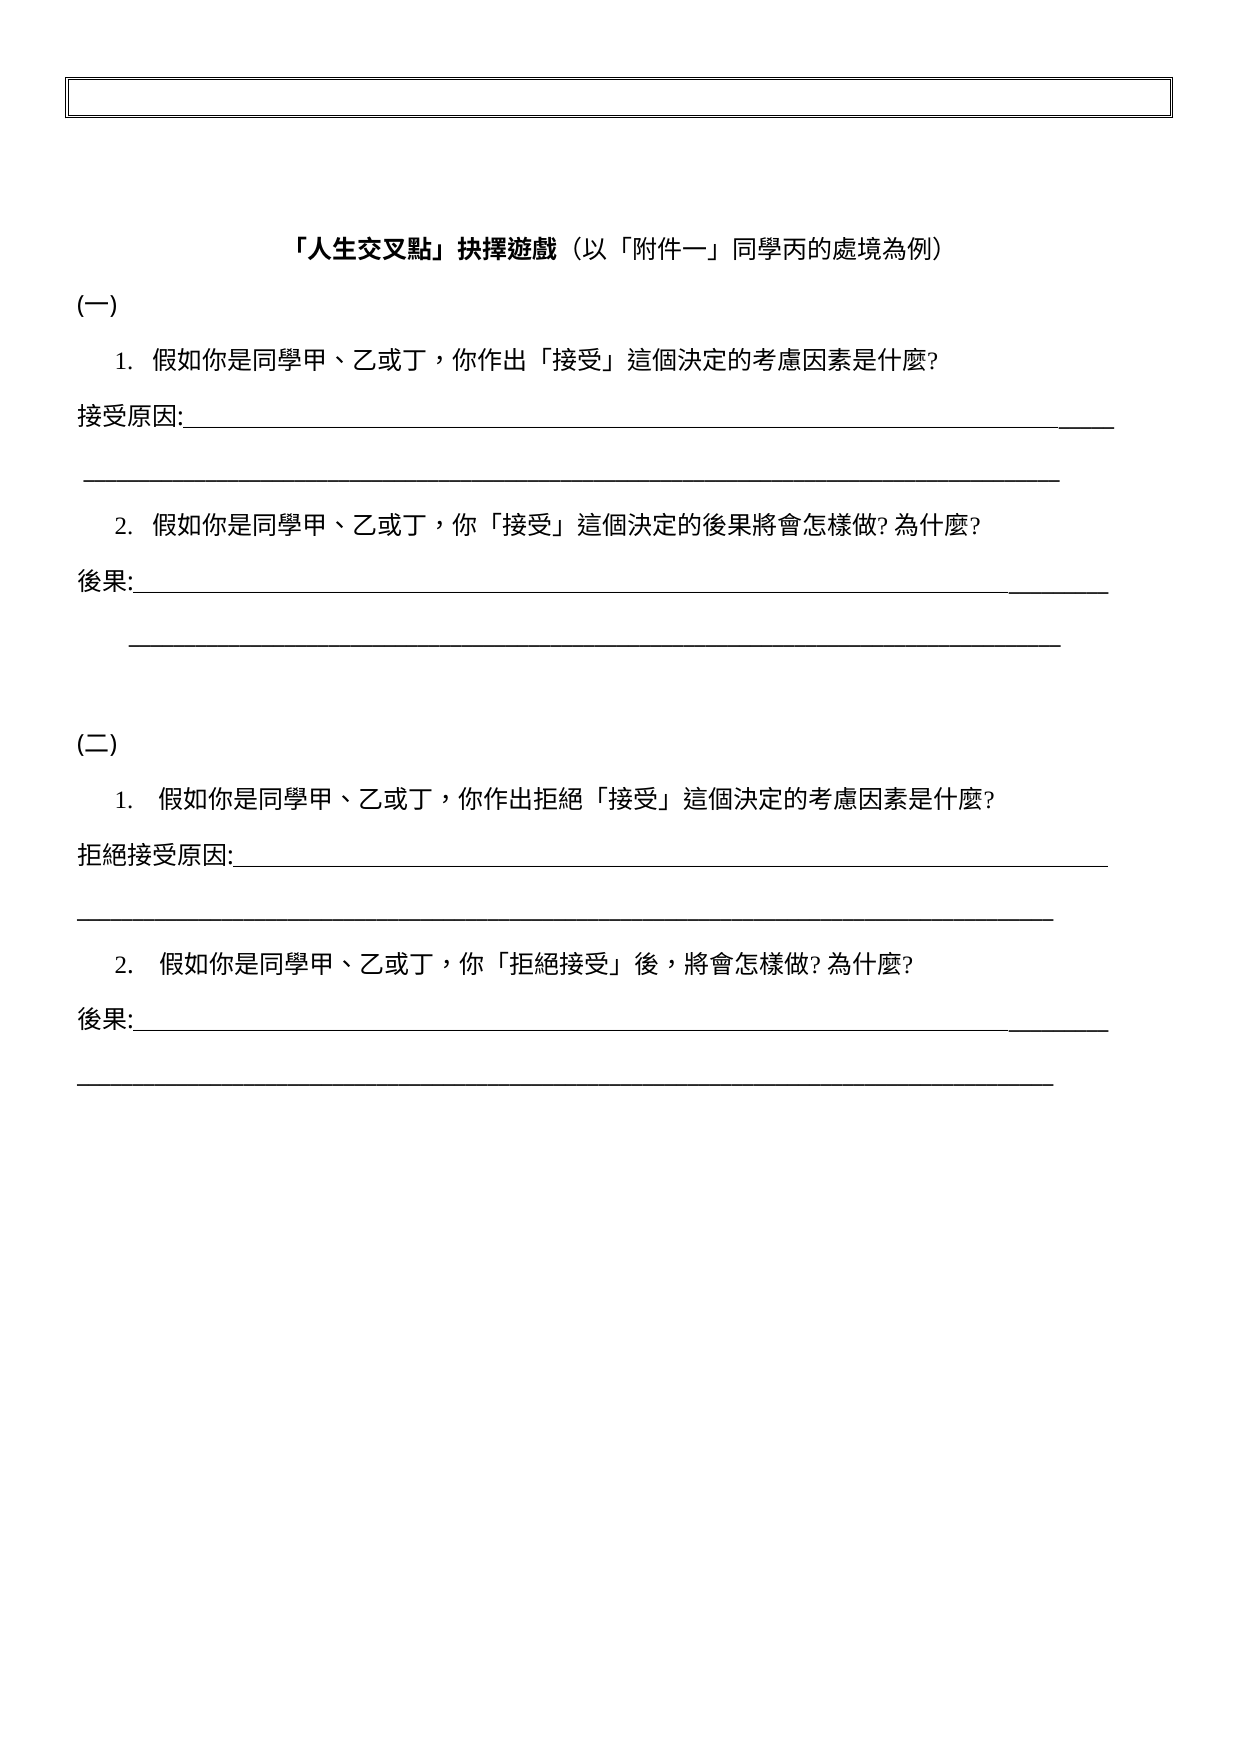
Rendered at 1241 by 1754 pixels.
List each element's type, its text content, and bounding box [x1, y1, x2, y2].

list 假如你是同學甲、乙或丁，你作出拒絕「接受」這個決定的考慮因素是什麼? [114, 779, 1163, 816]
list 假如你是同學甲、乙或丁，你「接受」這個決定的後果將會怎樣做? 為什麼? [114, 505, 1163, 542]
text 後果:＿＿＿＿＿＿＿＿＿＿＿＿＿＿＿＿＿＿＿＿＿＿＿＿＿＿＿＿＿＿＿＿＿＿＿_________ [77, 561, 1163, 597]
text ________________________________________________________________________________________ [77, 891, 1163, 925]
text 「人生交叉點」抉擇遊戲（以「附件一」同學丙的處境為例） [77, 230, 1163, 266]
text 拒絕接受原因:＿＿＿＿＿＿＿＿＿＿＿＿＿＿＿＿＿＿＿＿＿＿＿＿＿＿＿＿＿＿＿＿＿＿＿ [77, 835, 1163, 871]
text 2. 假如你是同學甲、乙或丁，你「拒絕接受」後，將會怎樣做? 為什麼? [114, 944, 1163, 981]
list 假如你是同學甲、乙或丁，你作出「接受」這個決定的考慮因素是什麼? [114, 340, 1163, 377]
text ________________________________________________________________________________________ [77, 1056, 1163, 1090]
text (一) [77, 285, 1163, 321]
text ____________________________________________________________________________________ [77, 617, 1163, 651]
text ________________________________________________________________________________________ [77, 452, 1163, 486]
text 接受原因:＿＿＿＿＿＿＿＿＿＿＿＿＿＿＿＿＿＿＿＿＿＿＿＿＿＿＿＿＿＿＿＿＿＿＿_____ [77, 396, 1163, 432]
text (二) [77, 724, 1163, 760]
text 後果:＿＿＿＿＿＿＿＿＿＿＿＿＿＿＿＿＿＿＿＿＿＿＿＿＿＿＿＿＿＿＿＿＿＿＿_________ [77, 1000, 1163, 1036]
